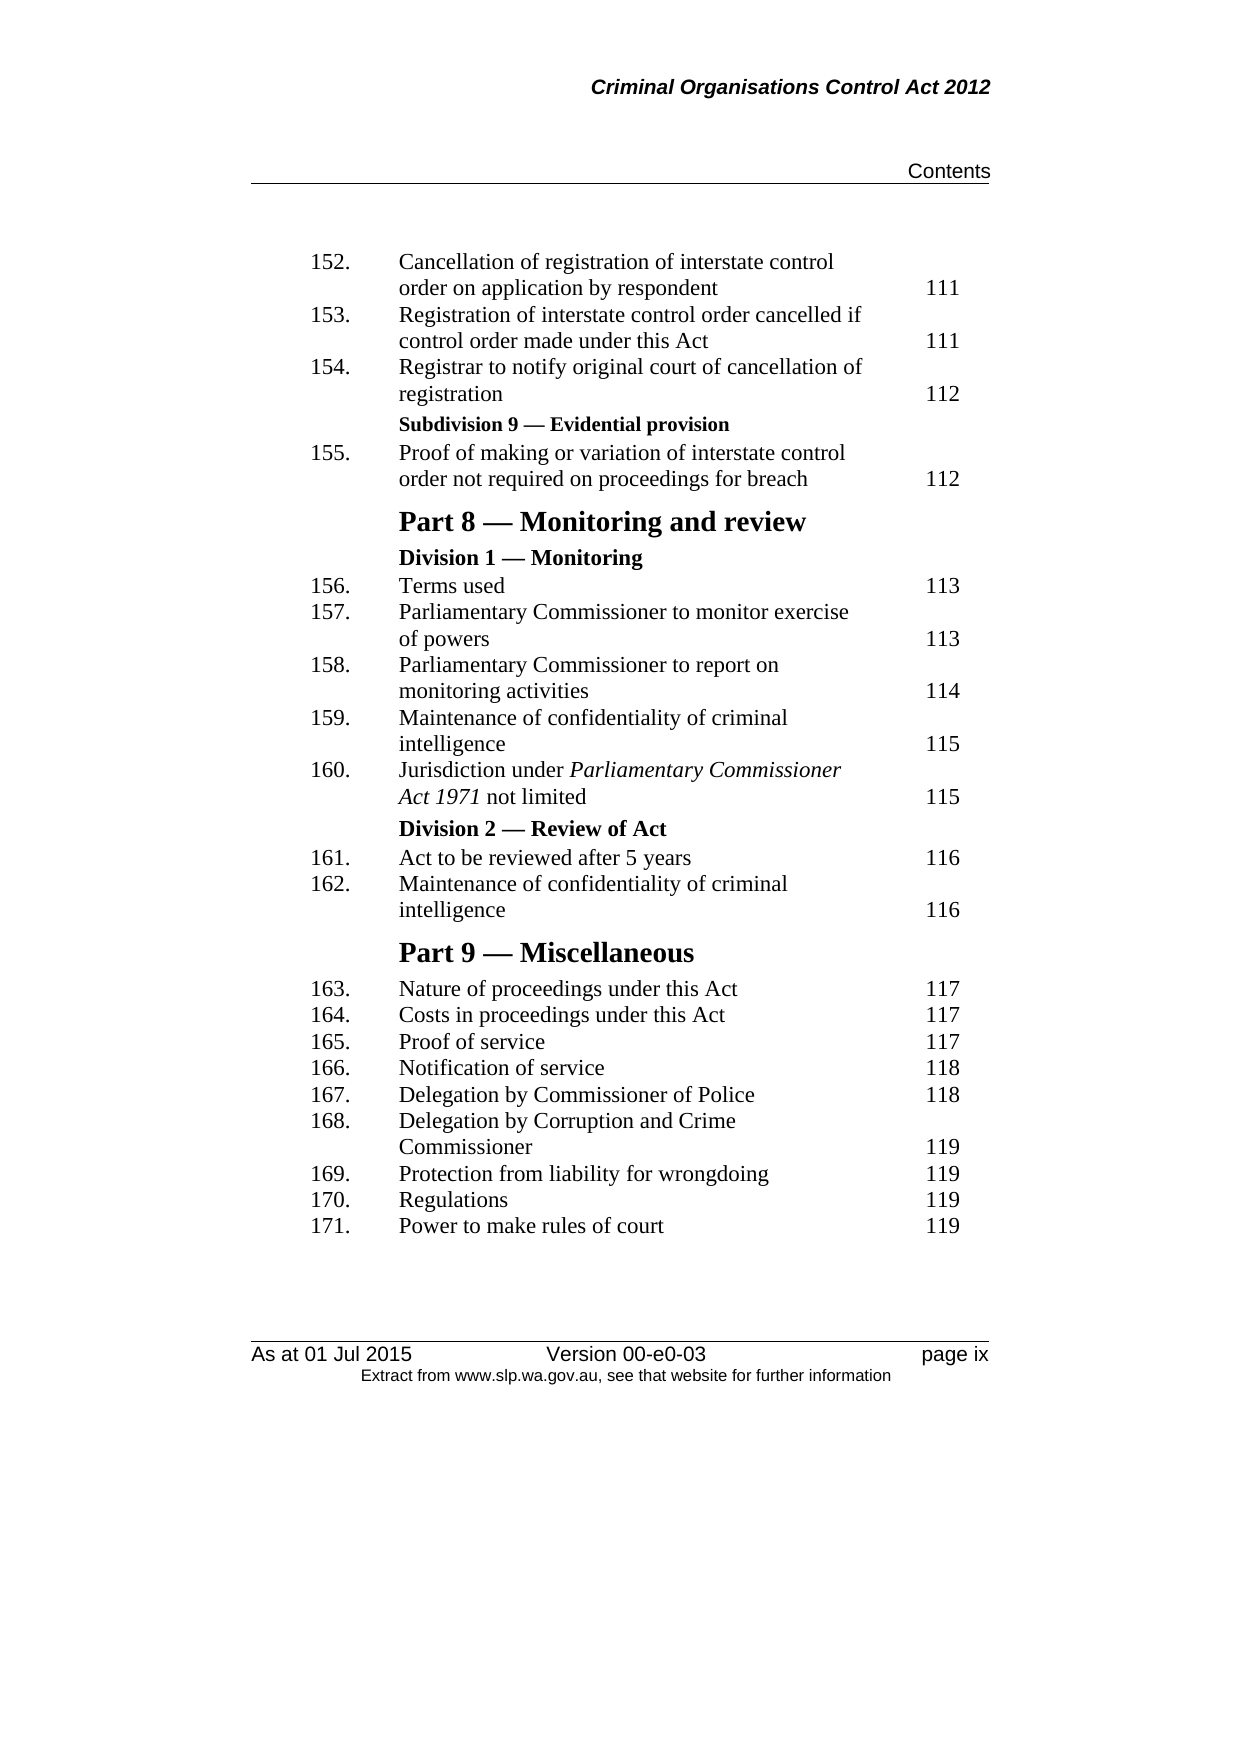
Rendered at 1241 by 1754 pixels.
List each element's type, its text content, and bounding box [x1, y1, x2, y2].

text 156. Terms used 113 [310, 572, 871, 598]
text 164. Costs in proceedings under this Act 117 [310, 1002, 871, 1028]
text 163. Nature of proceedings under this Act 117 [310, 975, 871, 1002]
text 158. Parliamentary Commissioner to report on monitoring activities 114 [310, 651, 871, 704]
text 153. Registration of interstate control order cancelled if control order made under this Act 111 [310, 301, 871, 353]
text 157. Parliamentary Commissioner to monitor exercise of powers 113 [310, 598, 871, 651]
text Subdivision 9 — Evidential provision [399, 412, 871, 436]
text 155. Proof of making or variation of interstate control order not required on proceedings for breach 112 [310, 438, 871, 491]
text 169. Protection from liability for wrongdoing 119 [310, 1160, 871, 1186]
text 170. Regulations 119 [310, 1186, 871, 1212]
text 159. Maintenance of confidentiality of criminal intelligence 115 [310, 704, 871, 756]
text 171. Power to make rules of court 119 [310, 1212, 871, 1239]
text 162. Maintenance of confidentiality of criminal intelligence 116 [310, 870, 871, 923]
text 165. Proof of service 117 [310, 1028, 871, 1054]
text 152. Cancellation of registration of interstate control order on application by respondent 111 [310, 248, 871, 301]
text 167. Delegation by Commissioner of Police 118 [310, 1081, 871, 1107]
text Part 9 — Miscellaneous [399, 935, 871, 969]
text Division 1 — Monitoring [399, 543, 871, 570]
text Division 2 — Review of Act [399, 815, 871, 842]
text Part 8 — Monitoring and review [399, 504, 871, 537]
text 160. Jurisdiction under Parliamentary Commissioner Act 1971 not limited 115 [310, 756, 871, 809]
text 154. Registrar to notify original court of cancellation of registration 112 [310, 353, 871, 406]
text 168. Delegation by Corruption and Crime Commissioner 119 [310, 1107, 871, 1160]
text 161. Act to be reviewed after 5 years 116 [310, 844, 871, 870]
text 166. Notification of service 118 [310, 1054, 871, 1081]
